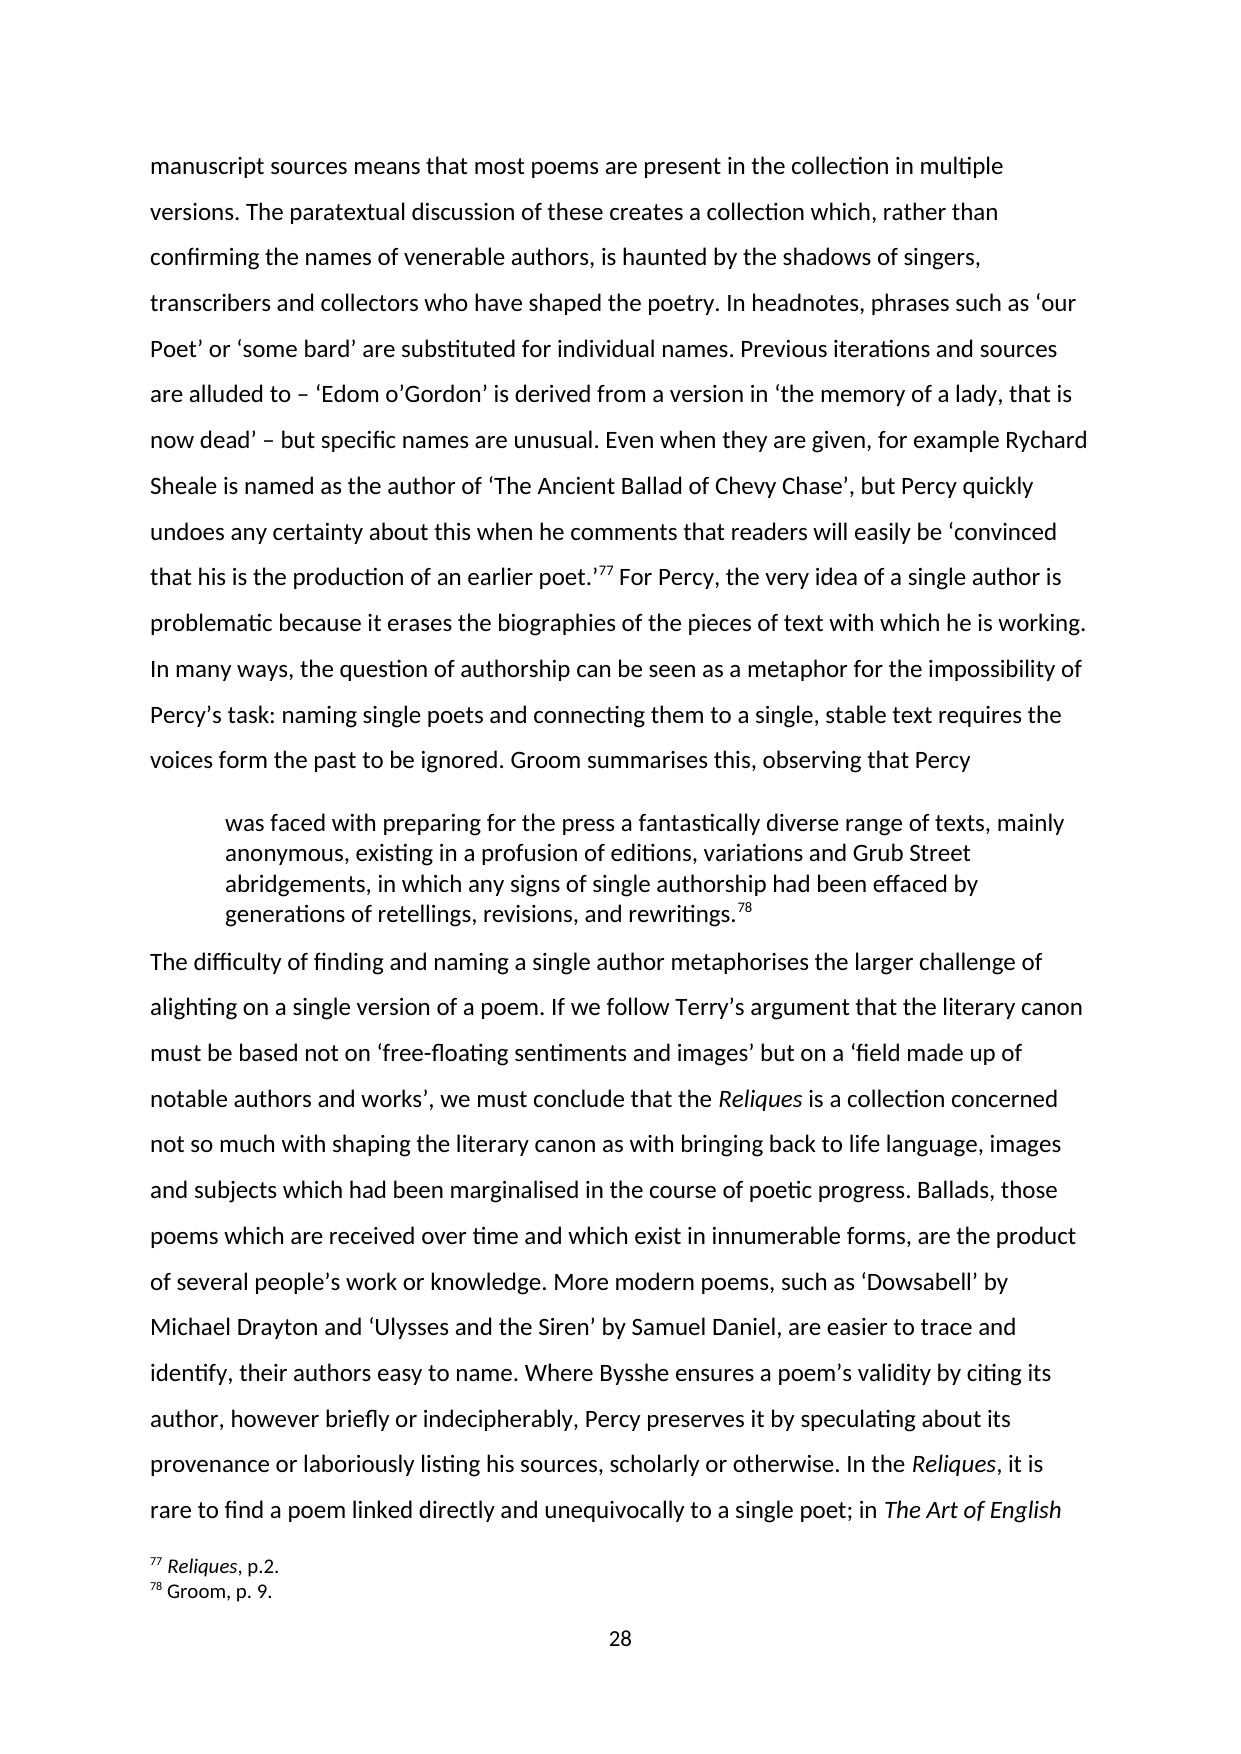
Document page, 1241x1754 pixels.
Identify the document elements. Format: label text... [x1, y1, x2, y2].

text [150, 150, 1090, 775]
text was faced with preparing for the press a fantastically diverse range of texts, mainly anonymous, existing in a profusion of editions, variations and Grub Street abridgements, in which any signs of single authorship had been effaced by generations of retellings, revisions, and rewritings. [225, 807, 1090, 929]
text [150, 946, 1090, 1525]
